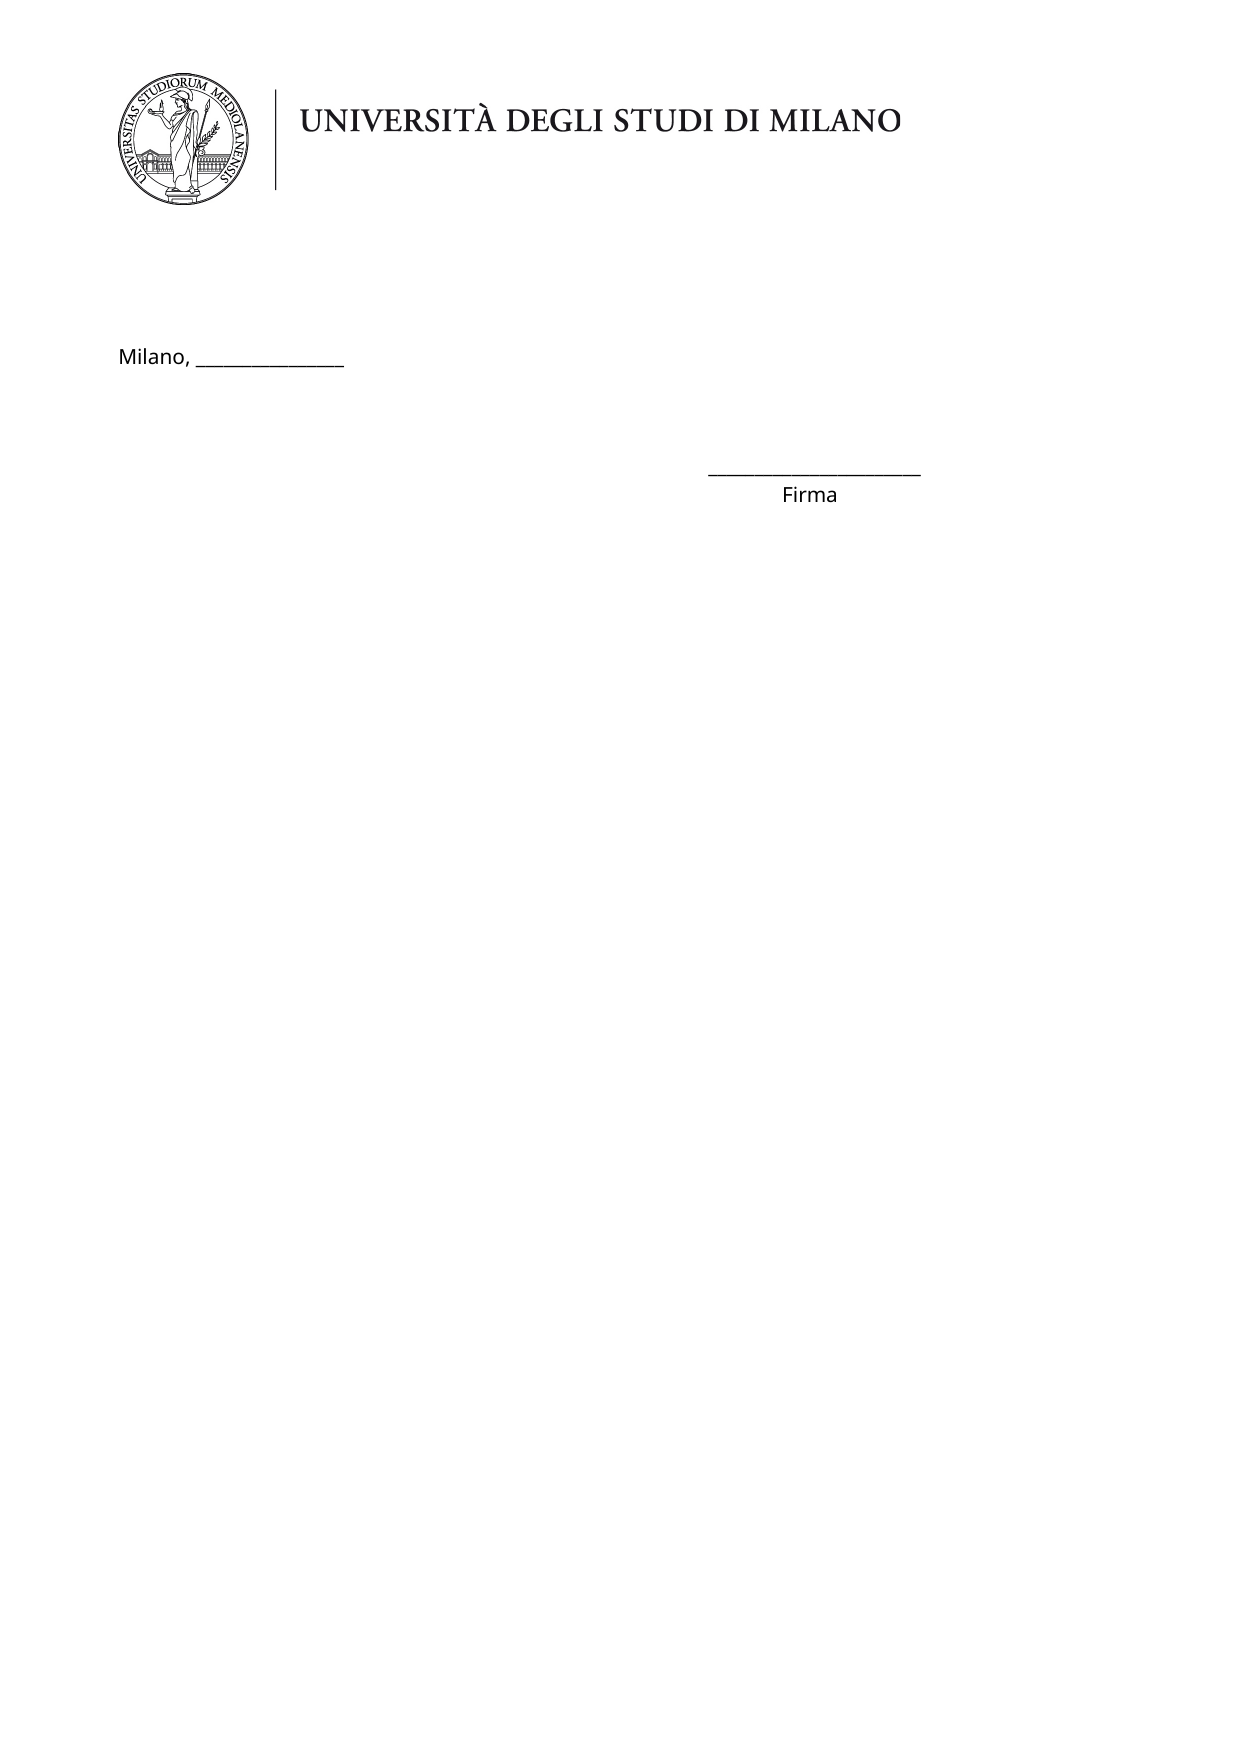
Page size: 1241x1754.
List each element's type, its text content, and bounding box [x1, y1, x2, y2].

picture [118, 73, 901, 205]
text _______________________ [118, 451, 1122, 480]
text Milano, ________________ [118, 342, 1122, 370]
text Firma [118, 480, 1122, 508]
